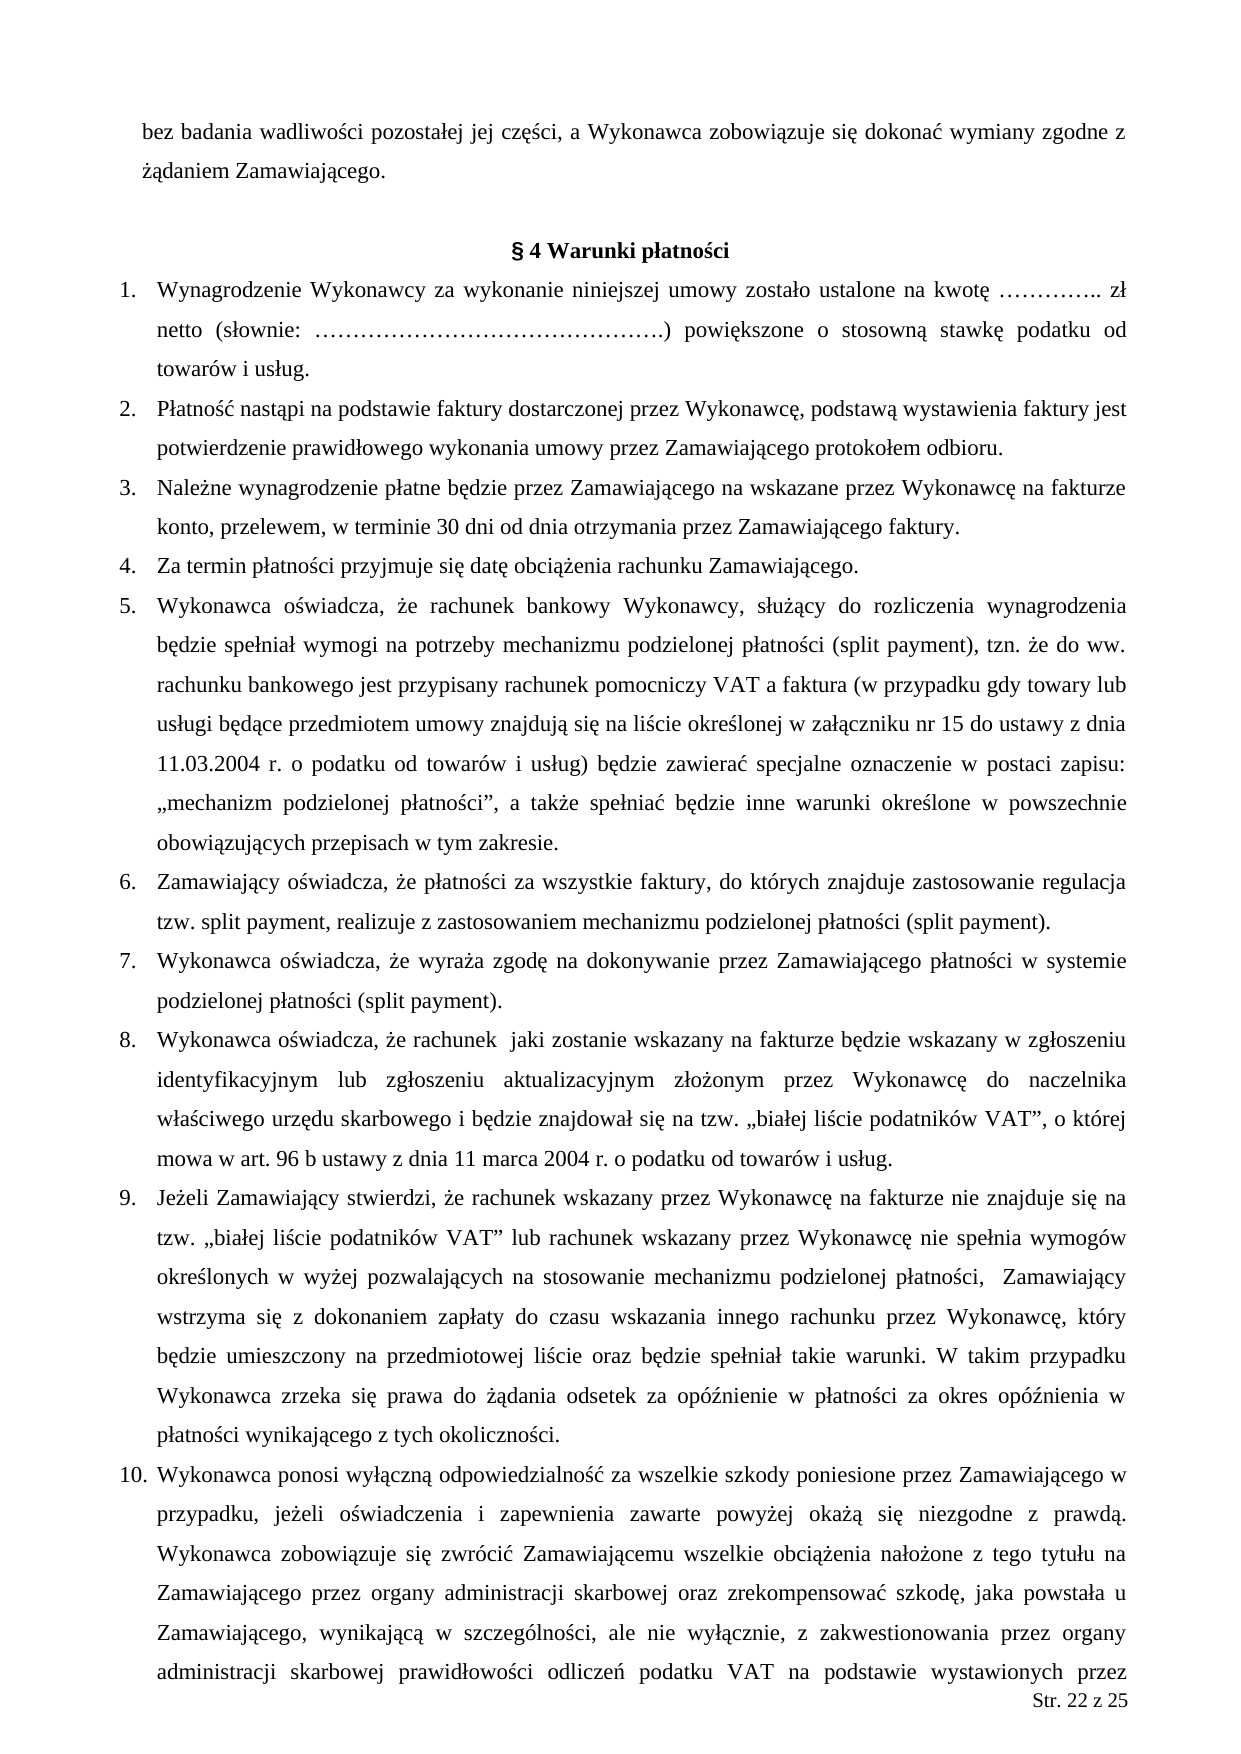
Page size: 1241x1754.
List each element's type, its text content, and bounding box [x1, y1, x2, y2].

list Zamawiający oświadcza, że płatności za wszystkie faktury, do których znajduje zastosowanie regulacja tzw. split payment, realizuje z zastosowaniem mechanizmu podzielonej płatności (split payment). [119, 868, 1128, 934]
list Wykonawca oświadcza, że wyraża zgodę na dokonywanie przez Zamawiającego płatności w systemie podzielonej płatności (split payment). [119, 947, 1128, 1013]
text 4 Warunki płatności [112, 237, 1128, 263]
list Jeżeli Zamawiający stwierdzi, że rachunek wskazany przez Wykonawcę na fakturze nie znajduje się na tzw. „białej liście podatników VAT” lub rachunek wskazany przez Wykonawcę nie spełnia wymogów określonych w wyżej pozwalających na stosowanie mechanizmu podzielonej płatności, Zamawiający wstrzyma się z dokonaniem zapłaty do czasu wskazania innego rachunku przez Wykonawcę, który będzie umieszczony na przedmiotowej liście oraz będzie spełniał takie warunki. W takim przypadku Wykonawca zrzeka się prawa do żądania odsetek za opóźnienie w płatności za okres opóźnienia w płatności wynikającego z tych okoliczności. [119, 1184, 1128, 1447]
list Należne wynagrodzenie płatne będzie przez Zamawiającego na wskazane przez Wykonawcę na fakturze konto, przelewem, w terminie 30 dni od dnia otrzymania przez Zamawiającego faktury. [119, 474, 1128, 539]
list Wykonawca oświadcza, że rachunek bankowy Wykonawcy, służący do rozliczenia wynagrodzenia będzie spełniał wymogi na potrzeby mechanizmu podzielonej płatności (split payment), tzn. że do ww. rachunku bankowego jest przypisany rachunek pomocniczy VAT a faktura (w przypadku gdy towary lub usługi będące przedmiotem umowy znajdują się na liście określonej w załączniku nr 15 do ustawy z dnia 11.03.2004 r. o podatku od towarów i usług) będzie zawierać specjalne oznaczenie w postaci zapisu: „mechanizm podzielonej płatności”, a także spełniać będzie inne warunki określone w powszechnie obowiązujących przepisach w tym zakresie. [119, 592, 1128, 855]
list Płatność nastąpi na podstawie faktury dostarczonej przez Wykonawcę, podstawą wystawienia faktury jest potwierdzenie prawidłowego wykonania umowy przez Zamawiającego protokołem odbioru. [119, 395, 1128, 461]
list Za termin płatności przyjmuje się datę obciążenia rachunku Zamawiającego. [119, 553, 1128, 579]
list Wykonawca oświadcza, że rachunek jaki zostanie wskazany na fakturze będzie wskazany w zgłoszeniu identyfikacyjnym lub zgłoszeniu aktualizacyjnym złożonym przez Wykonawcę do naczelnika właściwego urzędu skarbowego i będzie znajdował się na tzw. „białej liście podatników VAT”, o której mowa w art. 96 b ustawy z dnia 11 marca 2004 r. o podatku od towarów i usług. [119, 1026, 1128, 1171]
list Wynagrodzenie Wykonawcy za wykonanie niniejszej umowy zostało ustalone na kwotę ………….. zł netto (słownie: ……………………………………….) powiększone o stosowną stawkę podatku od towarów i usług. [119, 276, 1128, 382]
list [112, 118, 1128, 184]
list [119, 1461, 1128, 1684]
